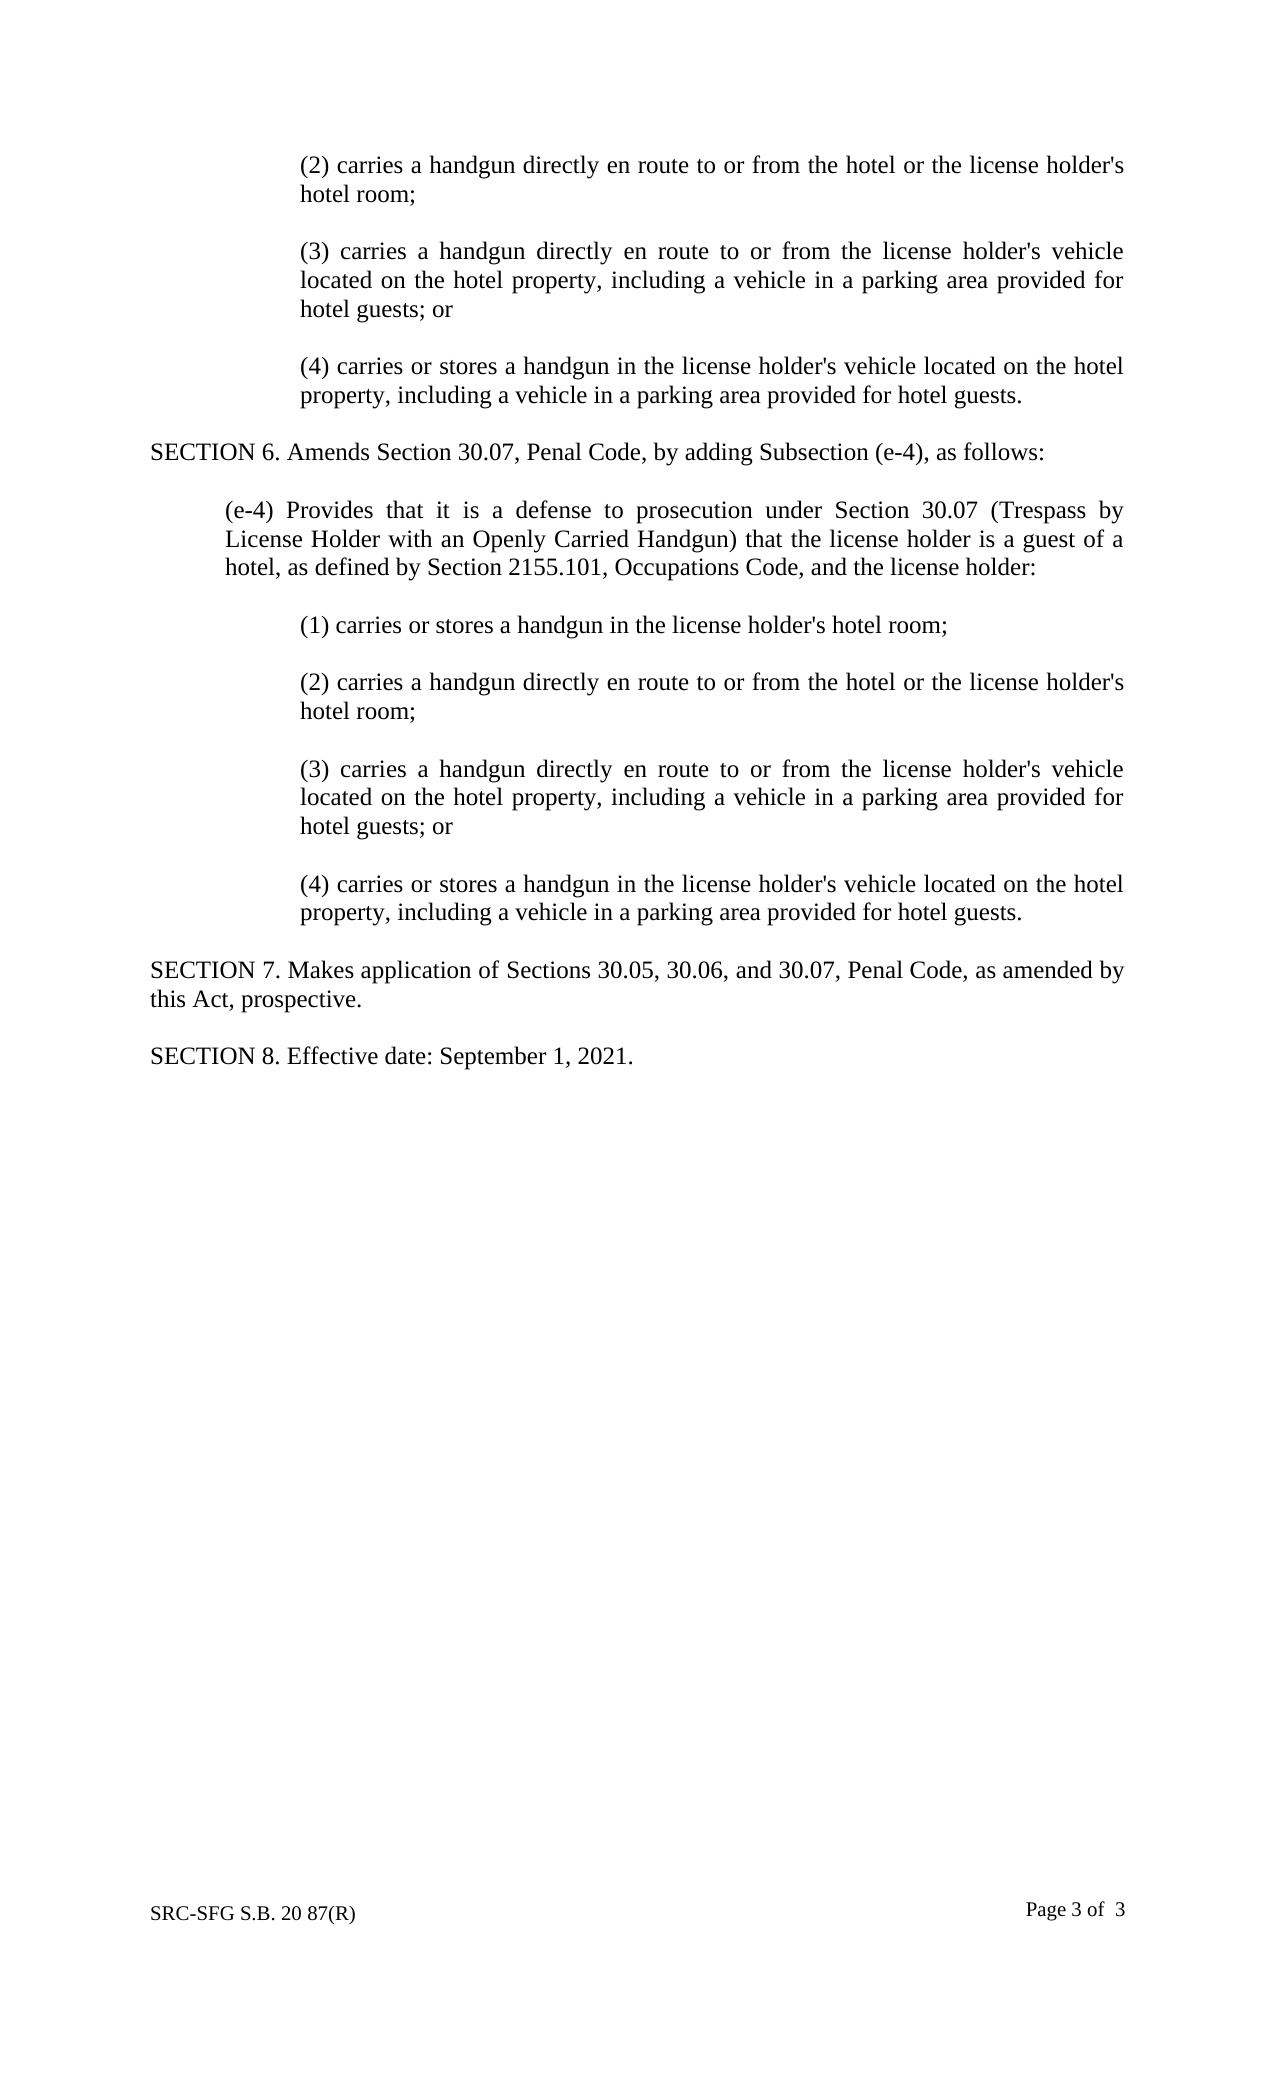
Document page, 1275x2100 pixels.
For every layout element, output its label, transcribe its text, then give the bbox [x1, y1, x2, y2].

text (2) carries a handgun directly en route to or from the hotel or the license holder's hotel room; [300, 667, 1125, 725]
text (4) carries or stores a handgun in the license holder's vehicle located on the hotel property, including a vehicle in a parking area provided for hotel guests. [300, 351, 1125, 409]
text (2) carries a handgun directly en route to or from the hotel or the license holder's hotel room; [300, 150, 1125, 207]
text (e-4) Provides that it is a defense to prosecution under Section 30.07 (Trespass by License Holder with an Openly Carried Handgun) that the license holder is a guest of a hotel, as defined by Section 2155.101, Occupations Code, and the license holder: [225, 495, 1125, 581]
text SECTION 8. Effective date: September 1, 2021. [150, 1041, 1125, 1070]
text (1) carries or stores a handgun in the license holder's hotel room; [300, 610, 1125, 639]
text SECTION 7. Makes application of Sections 30.05, 30.06, and 30.07, Penal Code, as amended by this Act, prospective. [150, 955, 1125, 1012]
text (3) carries a handgun directly en route to or from the license holder's vehicle located on the hotel property, including a vehicle in a parking area provided for hotel guests; or [300, 754, 1125, 840]
text (4) carries or stores a handgun in the license holder's vehicle located on the hotel property, including a vehicle in a parking area provided for hotel guests. [300, 869, 1125, 926]
text (3) carries a handgun directly en route to or from the license holder's vehicle located on the hotel property, including a vehicle in a parking area provided for hotel guests; or [300, 236, 1125, 322]
text SECTION 6. Amends Section 30.07, Penal Code, by adding Subsection (e-4), as follows: [150, 437, 1125, 466]
